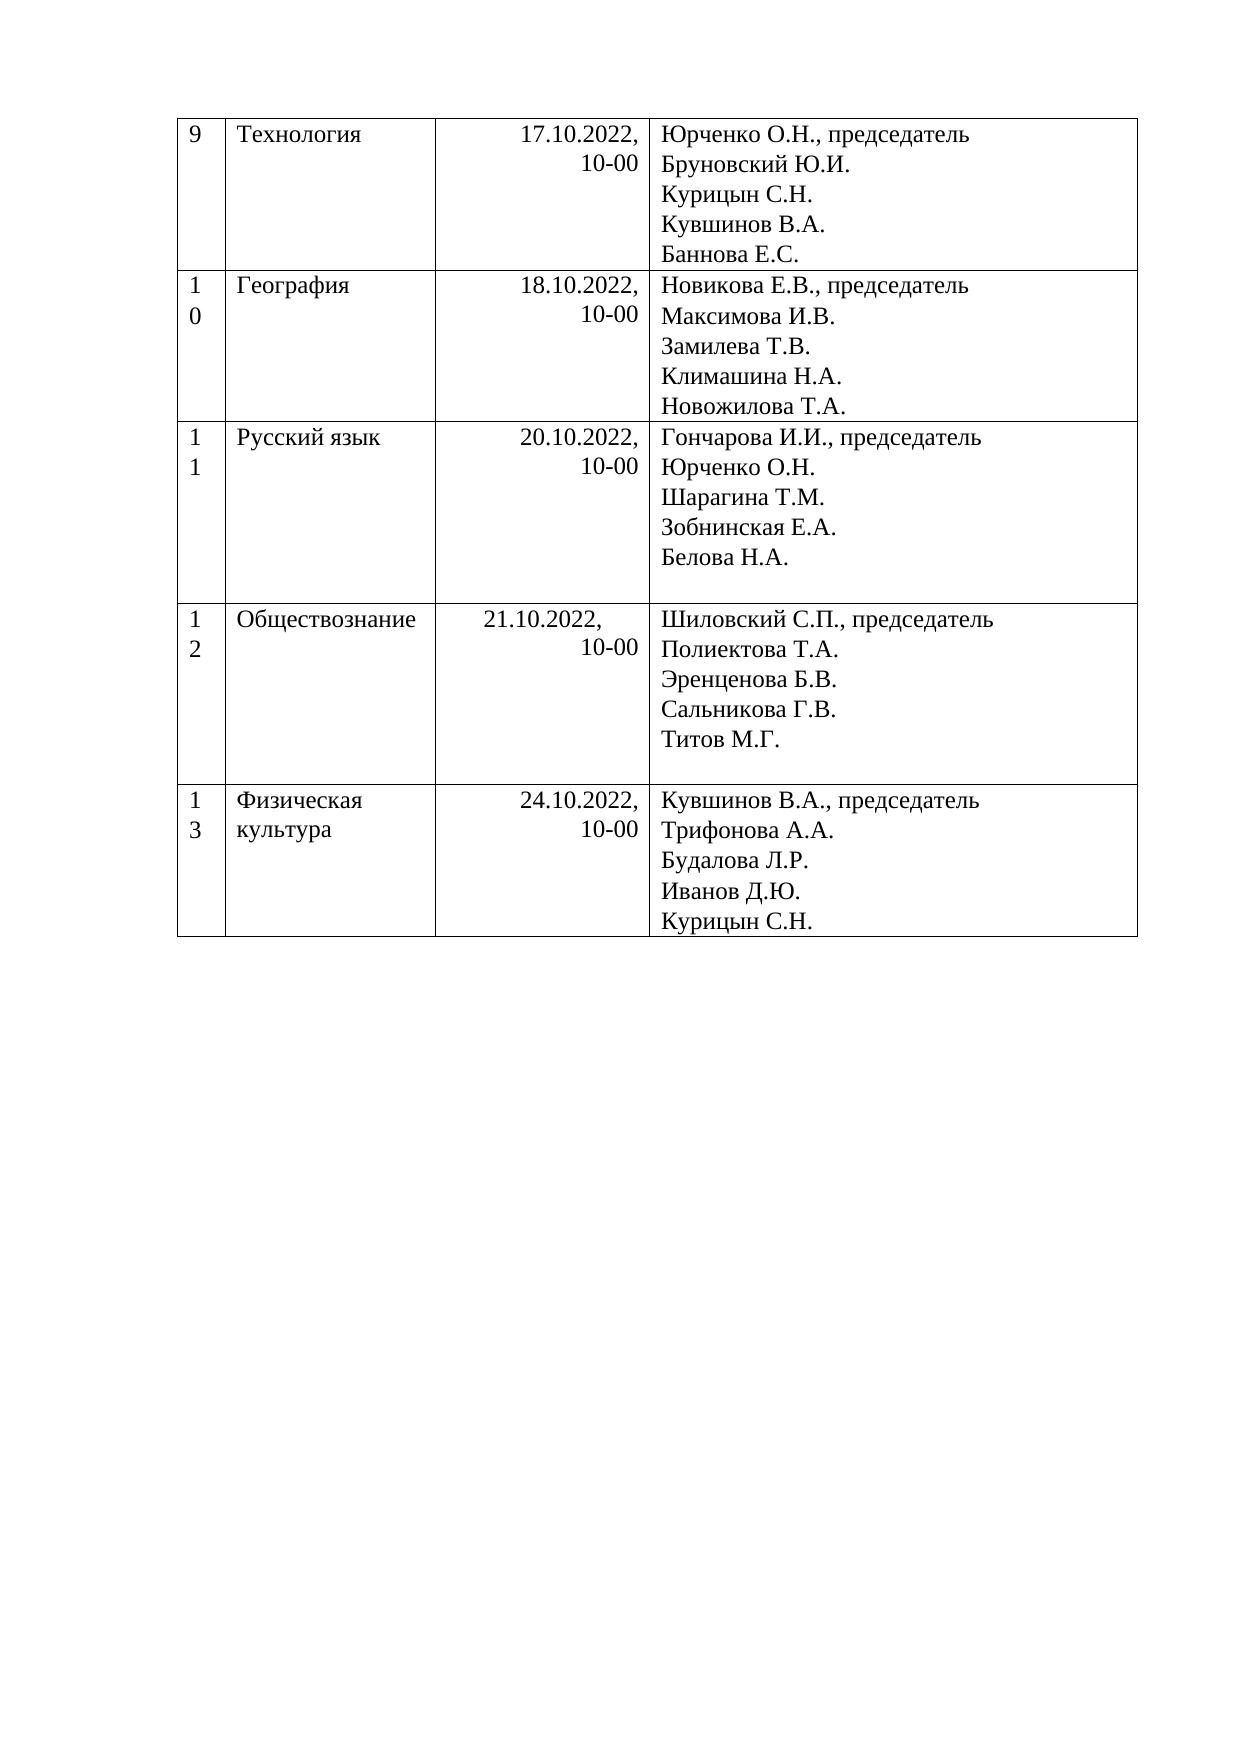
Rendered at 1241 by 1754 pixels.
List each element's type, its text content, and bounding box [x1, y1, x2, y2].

table_cell 12 [178, 604, 225, 784]
table_cell 18.10.2022, 10-00 [436, 271, 649, 421]
table_cell Кувшинов В.А., председатель Трифонова А.А. Будалова Л.Р. Иванов Д.Ю. Курицын С.Н. [650, 785, 1137, 936]
table_cell Русский язык [226, 422, 435, 603]
table_cell 17.10.2022, 10-00 [436, 119, 649, 269]
table_cell Шиловский С.П., председатель Полиектова Т.А. Эренценова Б.В. Сальникова Г.В. Титов М.Г. [650, 604, 1137, 784]
table_cell 9 [178, 119, 225, 269]
table_cell 21.10.2022, 10-00 [436, 604, 649, 784]
table_cell Физическая культура [226, 785, 435, 936]
table_cell Новикова Е.В., председатель Максимова И.В. Замилева Т.В. Климашина Н.А. Новожилова Т.А. [650, 271, 1137, 421]
table_cell Гончарова И.И., председатель Юрченко О.Н. Шарагина Т.М. Зобнинская Е.А. Белова Н.А. [650, 422, 1137, 603]
table_cell География [226, 271, 435, 421]
table_cell Технология [226, 119, 435, 269]
table_cell 11 [178, 422, 225, 603]
table_cell 10 [178, 271, 225, 421]
table_cell 13 [178, 785, 225, 936]
table_cell Юрченко О.Н., председатель Бруновский Ю.И. Курицын С.Н. Кувшинов В.А. Баннова Е.С. [650, 119, 1137, 269]
table_cell 20.10.2022, 10-00 [436, 422, 649, 603]
table_cell Обществознание [226, 604, 435, 784]
table_cell 24.10.2022, 10-00 [436, 785, 649, 936]
